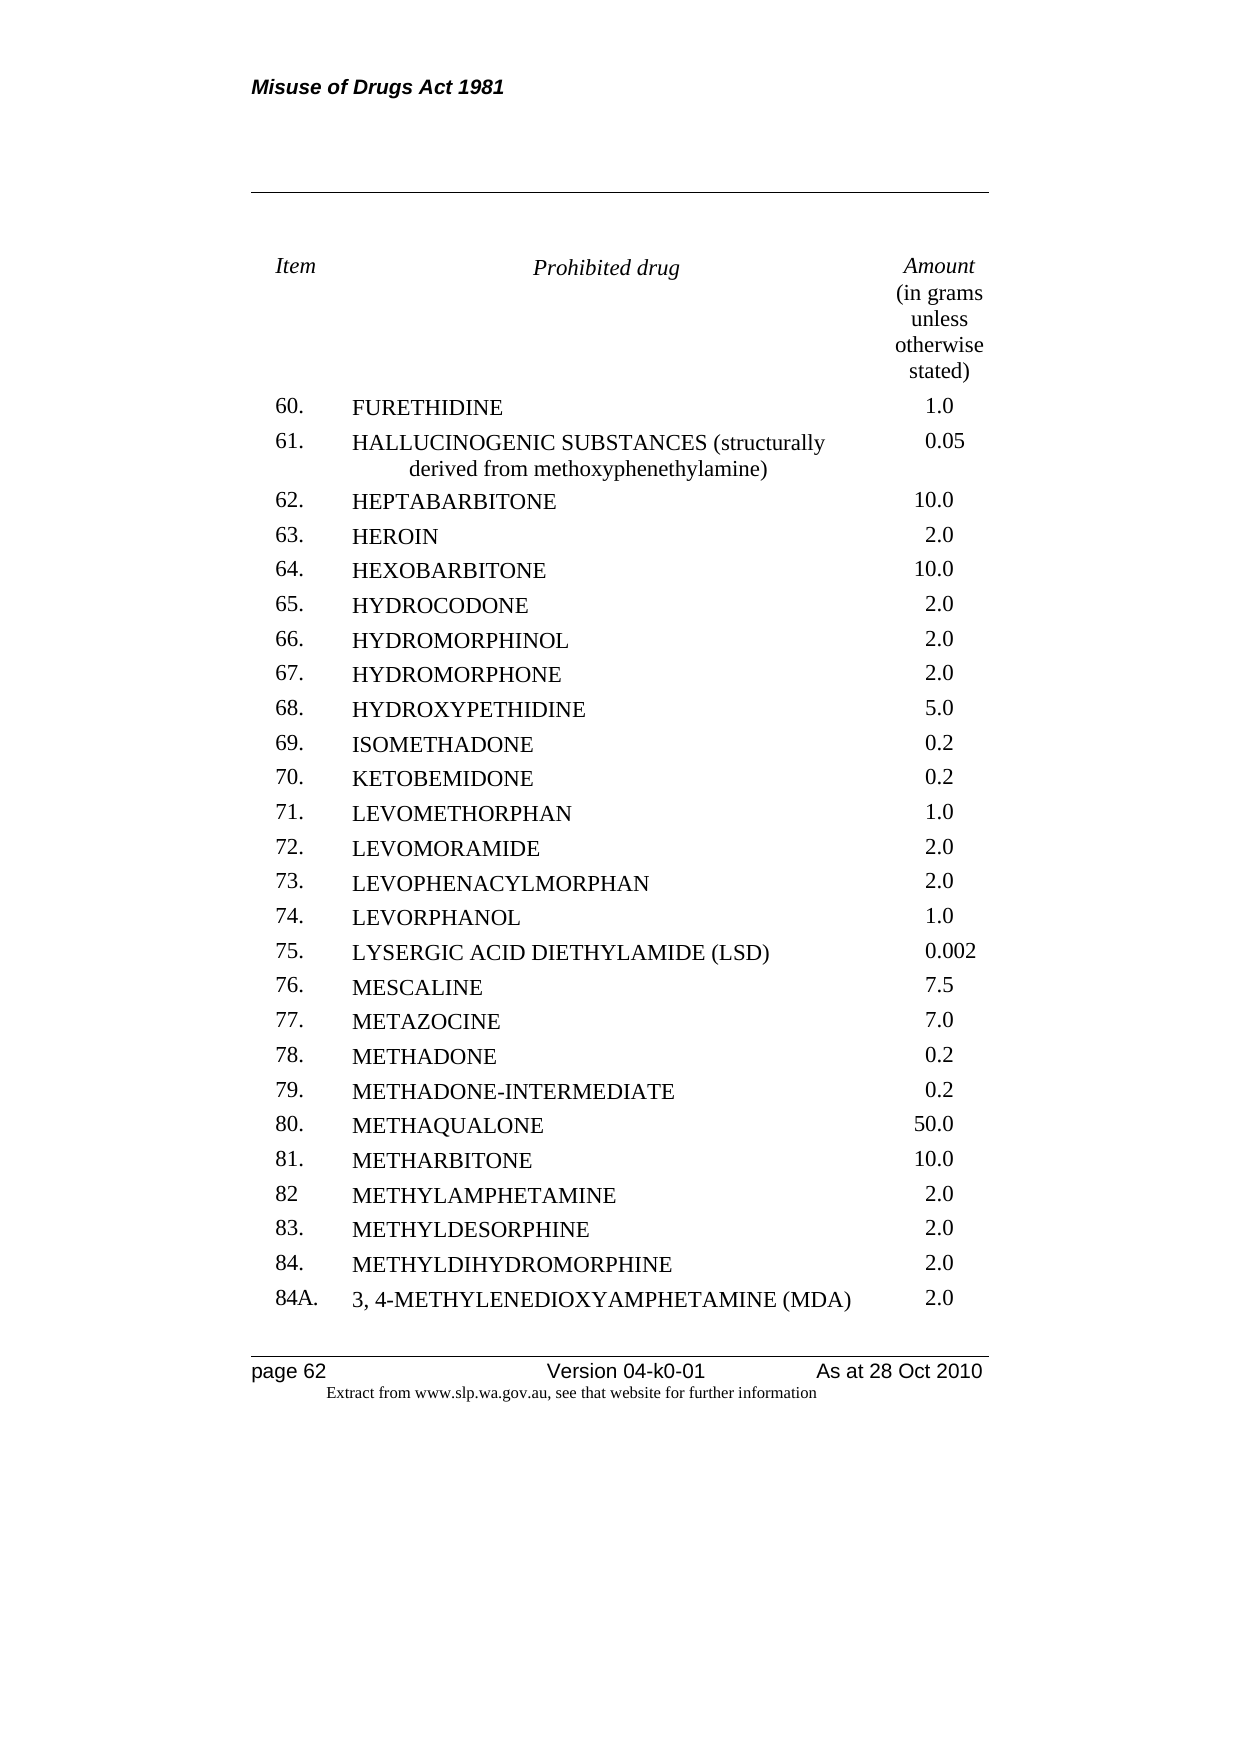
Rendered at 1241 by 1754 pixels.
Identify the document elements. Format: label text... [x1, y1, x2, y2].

table_cell HYDROXYPETHIDINE [337, 690, 876, 724]
table_cell 7.5 [876, 968, 1003, 1002]
table_cell 73. [260, 863, 337, 898]
table_cell 10.0 [876, 551, 1003, 586]
table_cell LEVOMORAMIDE [337, 829, 876, 863]
table_cell 71. [260, 794, 337, 829]
table_cell HALLUCINOGENIC SUBSTANCES (structurally derived from methoxyphenethylamine) [337, 423, 876, 482]
table_cell 2.0 [876, 586, 1003, 621]
table_cell 0.2 [876, 759, 1003, 794]
table_cell 81. [260, 1141, 337, 1176]
table_cell 0.2 [876, 725, 1003, 759]
table_cell 5.0 [876, 690, 1003, 724]
table_cell METHAQUALONE [337, 1106, 876, 1141]
table_cell 70. [260, 759, 337, 794]
table_cell 2.0 [876, 829, 1003, 863]
table_cell METHYLDESORPHINE [337, 1210, 876, 1245]
table_cell 76. [260, 968, 337, 1002]
table_cell 1.0 [876, 794, 1003, 829]
table_cell HYDROMORPHONE [337, 655, 876, 690]
table_cell 3, 4-METHYLENEDIOXYAMPHETAMINE (MDA) [337, 1280, 876, 1314]
table_cell 63. [260, 516, 337, 551]
table_cell 80. [260, 1106, 337, 1141]
table_cell LEVOMETHORPHAN [337, 794, 876, 829]
table_cell 84. [260, 1245, 337, 1279]
table_cell 72. [260, 829, 337, 863]
table_cell 66. [260, 621, 337, 655]
table_cell 2.0 [876, 621, 1003, 655]
table_cell 1.0 [876, 388, 1003, 423]
table_cell METHADONE [337, 1037, 876, 1071]
table_cell KETOBEMIDONE [337, 759, 876, 794]
table_cell METHARBITONE [337, 1141, 876, 1176]
table_cell 2.0 [876, 863, 1003, 898]
table_cell 62. [260, 482, 337, 516]
table_cell 83. [260, 1210, 337, 1245]
table_cell HYDROMORPHINOL [337, 621, 876, 655]
table_cell 2.0 [876, 1210, 1003, 1245]
table_cell METHYLAMPHETAMINE [337, 1176, 876, 1210]
table_cell 10.0 [876, 1141, 1003, 1176]
table_cell 64. [260, 551, 337, 586]
table_cell METAZOCINE [337, 1002, 876, 1037]
table_cell LEVOPHENACYLMORPHAN [337, 863, 876, 898]
table_cell 2.0 [876, 1176, 1003, 1210]
table_cell HEPTABARBITONE [337, 482, 876, 516]
table_cell HEXOBARBITONE [337, 551, 876, 586]
table_cell 10.0 [876, 482, 1003, 516]
table_cell 74. [260, 898, 337, 933]
table_cell 75. [260, 933, 337, 967]
table_cell FURETHIDINE [337, 388, 876, 423]
table_cell LEVORPHANOL [337, 898, 876, 933]
table_cell 67. [260, 655, 337, 690]
table_header Amount (in grams unless otherwise stated) [876, 248, 1003, 388]
table_cell 50.0 [876, 1106, 1003, 1141]
table_cell METHADONE-INTERMEDIATE [337, 1071, 876, 1106]
table_cell 82 [260, 1176, 337, 1210]
table_cell 69. [260, 725, 337, 759]
table_header Item [260, 248, 337, 388]
table_cell 0.002 [876, 933, 1003, 967]
table_cell 0.2 [876, 1071, 1003, 1106]
table_cell 60. [260, 388, 337, 423]
table_cell MESCALINE [337, 968, 876, 1002]
table_cell 84A. [260, 1280, 337, 1314]
table_cell 1.0 [876, 898, 1003, 933]
table_cell LYSERGIC ACID DIETHYLAMIDE (LSD) [337, 933, 876, 967]
table_header Prohibited drug [337, 248, 876, 388]
table_cell 7.0 [876, 1002, 1003, 1037]
table_cell 2.0 [876, 1280, 1003, 1314]
table_cell 61. [260, 423, 337, 482]
table_cell 68. [260, 690, 337, 724]
table_cell 2.0 [876, 1245, 1003, 1279]
table_cell 2.0 [876, 516, 1003, 551]
table_cell 77. [260, 1002, 337, 1037]
table_cell ISOMETHADONE [337, 725, 876, 759]
table_cell 0.2 [876, 1037, 1003, 1071]
table_cell 2.0 [876, 655, 1003, 690]
table_cell 0.05 [876, 423, 1003, 482]
table_cell HYDROCODONE [337, 586, 876, 621]
table_cell 65. [260, 586, 337, 621]
table_cell METHYLDIHYDROMORPHINE [337, 1245, 876, 1279]
table_cell 78. [260, 1037, 337, 1071]
table_cell 79. [260, 1071, 337, 1106]
table_cell HEROIN [337, 516, 876, 551]
